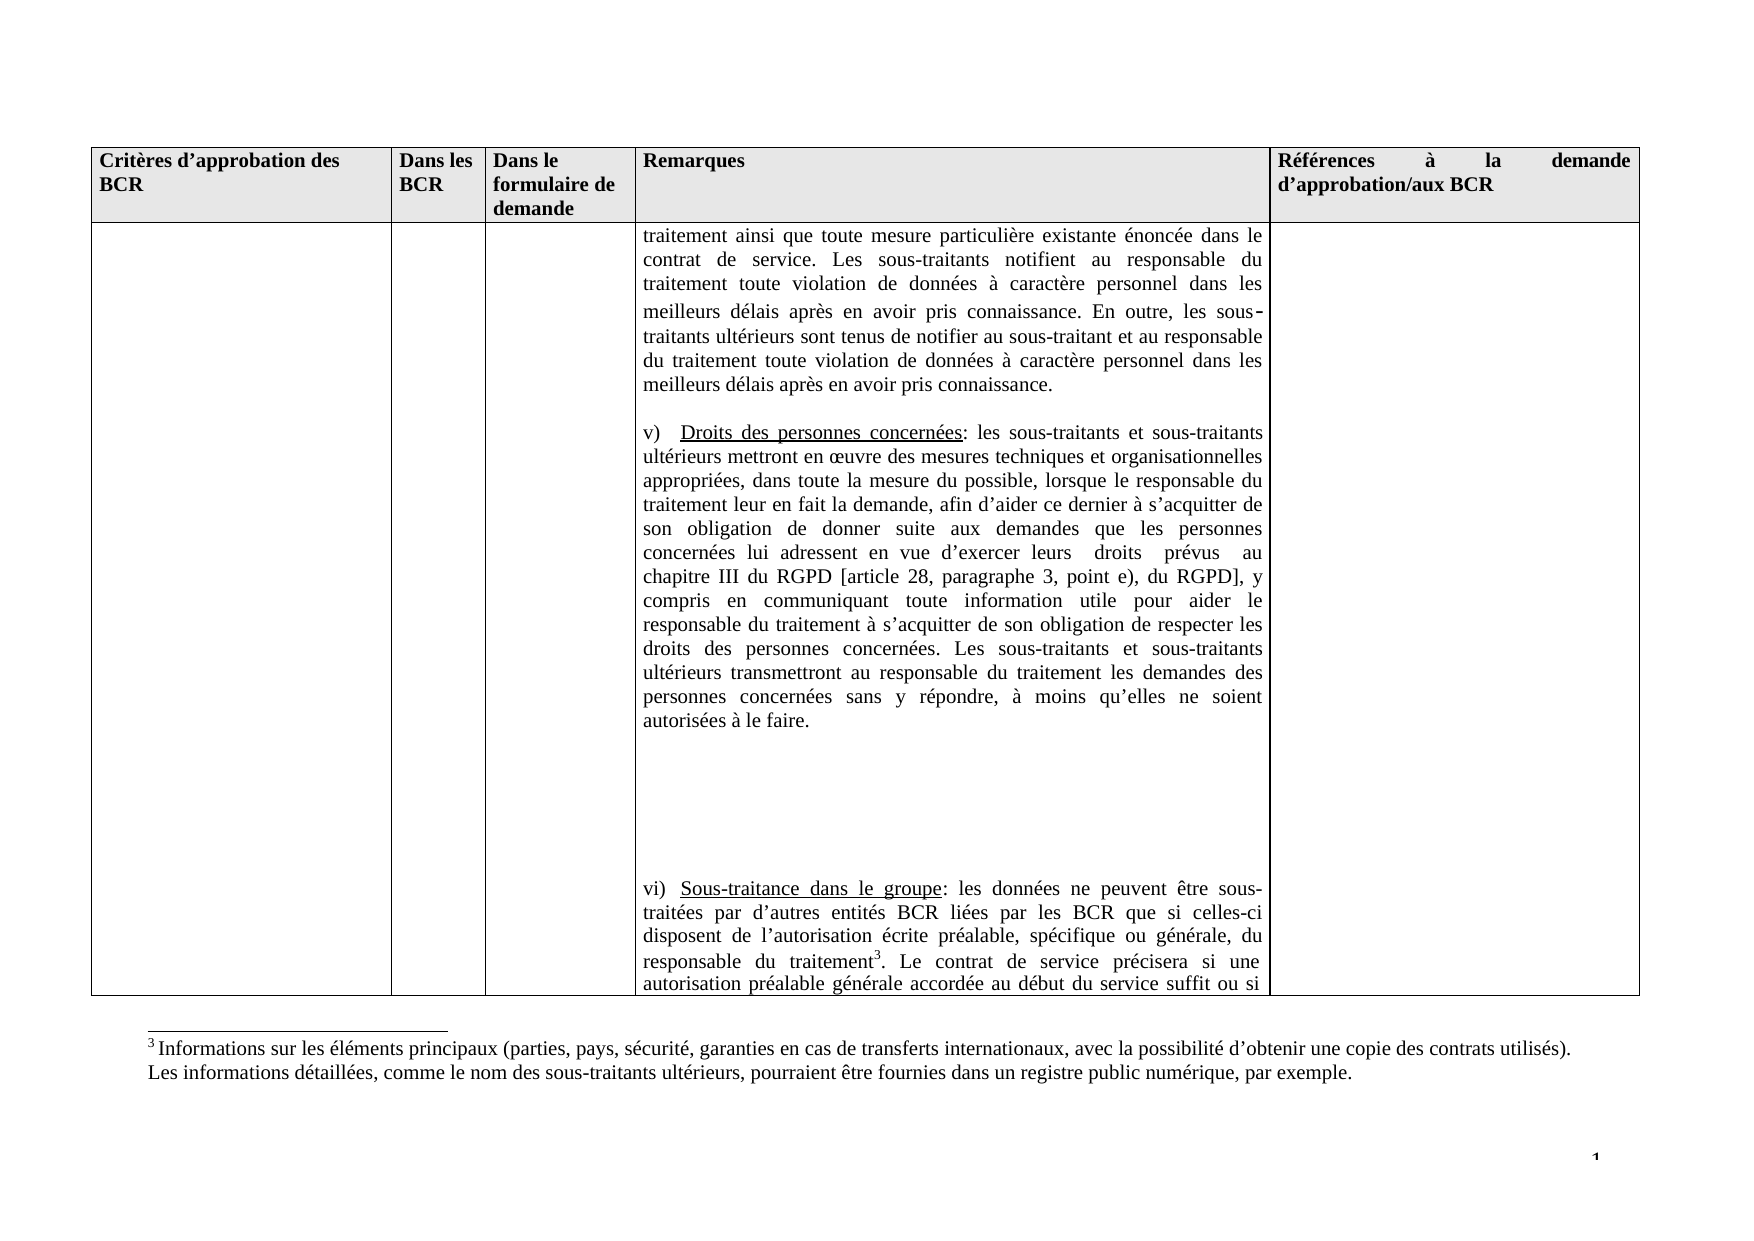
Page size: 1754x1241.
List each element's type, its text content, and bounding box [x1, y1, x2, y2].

table_cell [392, 223, 485, 995]
table_cell [1271, 223, 1639, 995]
table_header Critères d’approbation des BCR [92, 148, 391, 222]
table_header Dans le formulaire de demande [486, 148, 635, 222]
text 3 Informations sur les éléments principaux (parties, pays, sécurité, garanties en cas de transferts internationaux, avec la possibilité d’obtenir une copie des contrats utilisés). Les informations détaillées, comme le nom des sous-traitants ultérieurs, pourraient être fournies dans un registre public numérique, par exemple. [148, 1034, 1574, 1084]
table_cell [92, 223, 391, 995]
table_header Références à la demande d’approbation/aux BCR [1271, 148, 1639, 222]
table_cell traitement ainsi que toute mesure particulière existante énoncée dans le contrat de service. Les sous-traitants notifient au responsable du traitement toute violation de données à caractère personnel dans les meilleurs délais après en avoir pris connaissance. En outre, les sous-traitants ultérieurs sont tenus de notifier au sous-traitant et au responsable du traitement toute violation de données à caractère personnel dans les meilleurs délais après en avoir pris connaissance. Droits des personnes concernées: les sous-traitants et sous-traitants ultérieurs mettront en œuvre des mesures techniques et organisationnelles appropriées, dans toute la mesure du possible, lorsque le responsable du traitement leur en fait la demande, afin d’aider ce dernier à s’acquitter de son obligation de donner suite aux demandes que les personnes concernées lui adressent en vue d’exercer leurs droits prévus au chapitre III du RGPD [article 28, paragraphe 3, point e), du RGPD], y compris en communiquant toute information utile pour aider le responsable du traitement à s’acquitter de son obligation de respecter les droits des personnes concernées. Les sous-traitants et sous-traitants ultérieurs transmettront au responsable du traitement les demandes des personnes concernées sans y répondre, à moins qu’elles ne soient autorisées à le faire. Sous-traitance dans le groupe: les données ne peuvent être sous- traitées par d’autres entités BCR liées par les BCR que si celles-ci disposent de l’autorisation écrite préalable, spécifique ou générale, du responsable du traitement3. Le contrat de service précisera si une autorisation préalable générale accordée au début du service suffit ou si [636, 223, 1269, 995]
table_header Dans les BCR [392, 148, 485, 222]
table_header Remarques [636, 148, 1269, 222]
table_cell [486, 223, 635, 995]
